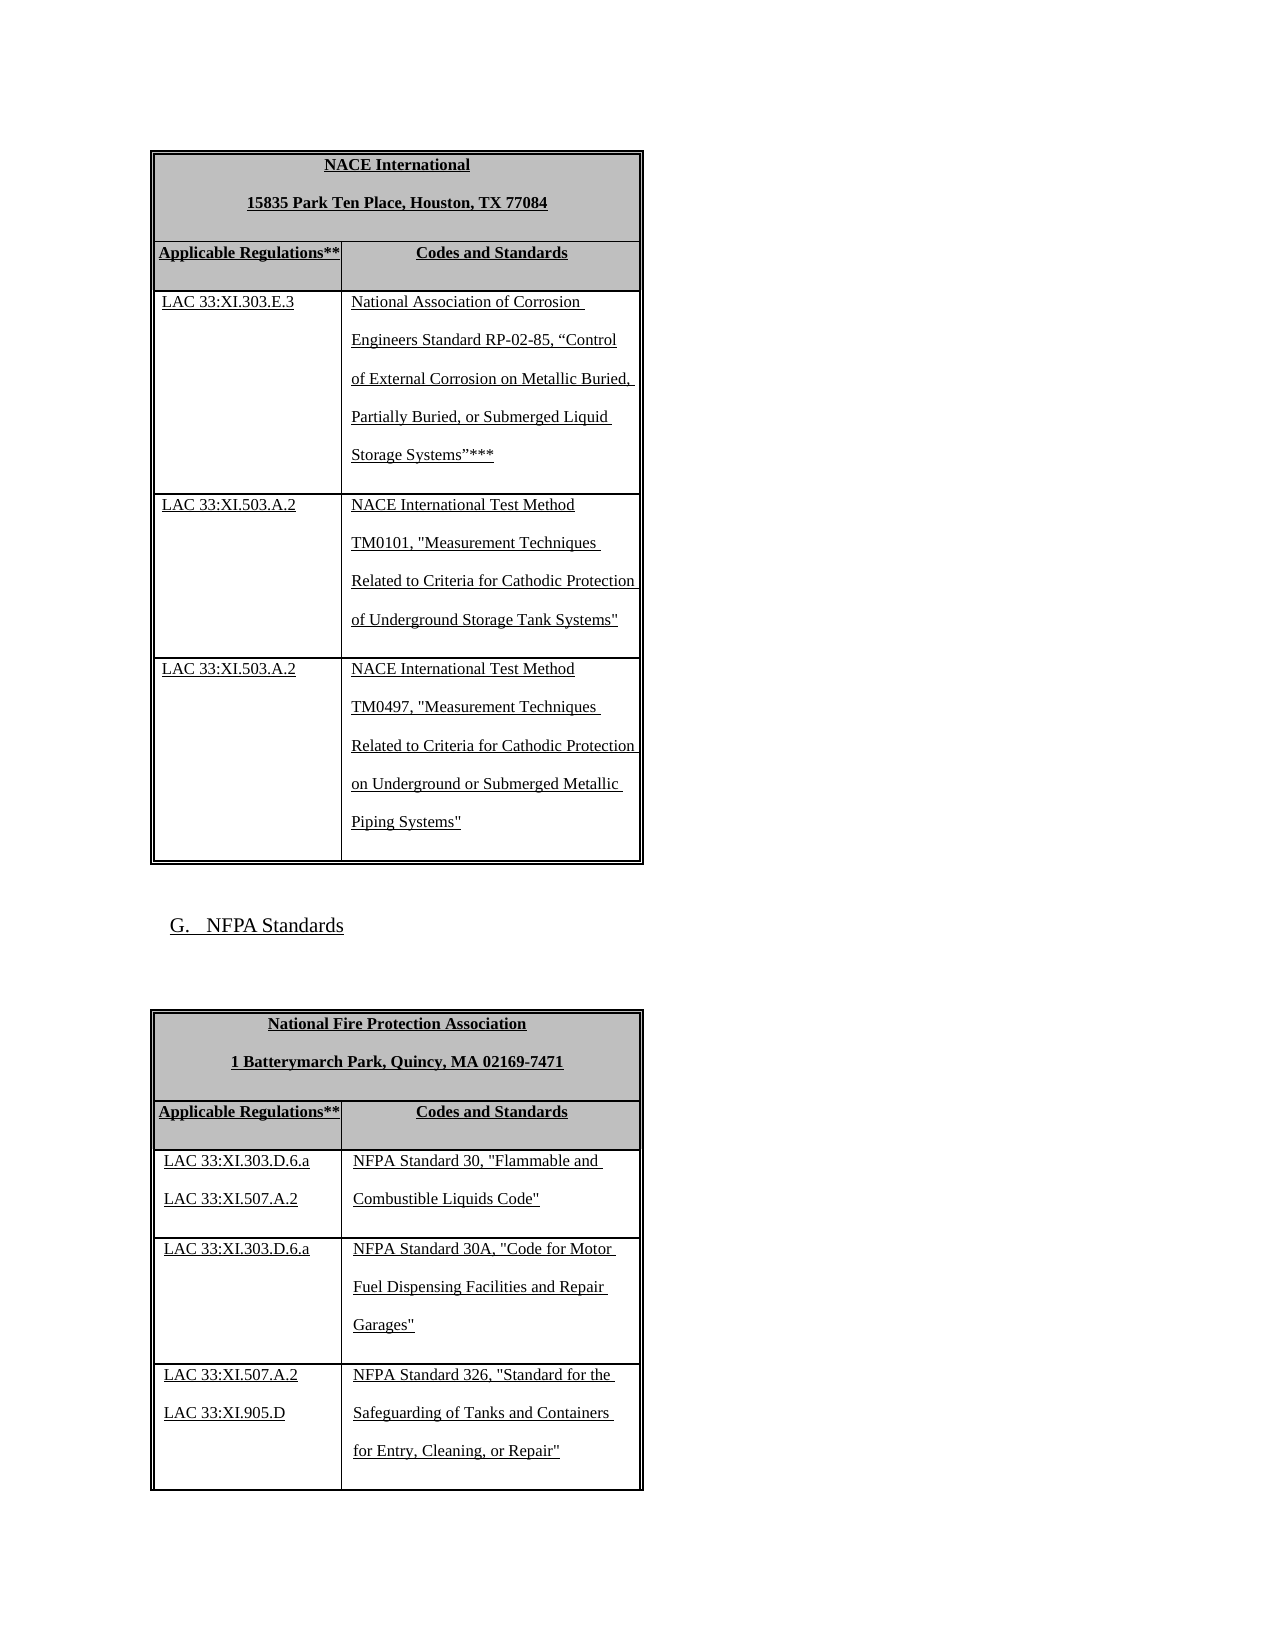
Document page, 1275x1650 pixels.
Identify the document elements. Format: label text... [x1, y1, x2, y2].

table_cell Applicable Regulations** [155, 242, 341, 290]
table_cell Codes and Standards [342, 1102, 639, 1149]
table_cell Codes and Standards [342, 242, 639, 290]
text G. NFPA Standards [150, 913, 1125, 937]
table_cell Applicable Regulations** [155, 1102, 341, 1149]
table_header National Fire Protection Association 1 Batterymarch Park, Quincy, MA 02169-7471 [155, 1014, 639, 1100]
table_header NACE International 15835 Park Ten Place, Houston, TX 77084 [155, 155, 639, 241]
table_cell NFPA Standard 30A, "Code for Motor Fuel Dispensing Facilities and Repair Garages" [342, 1239, 639, 1363]
table_cell National Association of Corrosion Engineers Standard RP-02-85, “Control of External Corrosion on Metallic Buried, Partially Buried, or Submerged Liquid Storage Systems”*** [342, 292, 639, 493]
table_cell LAC 33:XI.303.D.6.a LAC 33:XI.507.A.2 [155, 1151, 341, 1237]
table_cell LAC 33:XI.303.D.6.a [155, 1239, 341, 1363]
table_cell LAC 33:XI.303.E.3 [155, 292, 341, 493]
table_cell NACE International Test Method TM0101, "Measurement Techniques Related to Criteria for Cathodic Protection of Underground Storage Tank Systems" [342, 495, 639, 657]
table_cell NFPA Standard 326, "Standard for the Safeguarding of Tanks and Containers for Entry, Cleaning, or Repair" [342, 1365, 639, 1489]
table_cell LAC 33:XI.507.A.2 LAC 33:XI.905.D [155, 1365, 341, 1489]
table_cell NACE International Test Method TM0497, "Measurement Techniques Related to Criteria for Cathodic Protection on Underground or Submerged Metallic Piping Systems" [342, 659, 639, 860]
table_cell LAC 33:XI.503.A.2 [155, 495, 341, 657]
table_cell LAC 33:XI.503.A.2 [155, 659, 341, 860]
table_cell NFPA Standard 30, "Flammable and Combustible Liquids Code" [342, 1151, 639, 1237]
